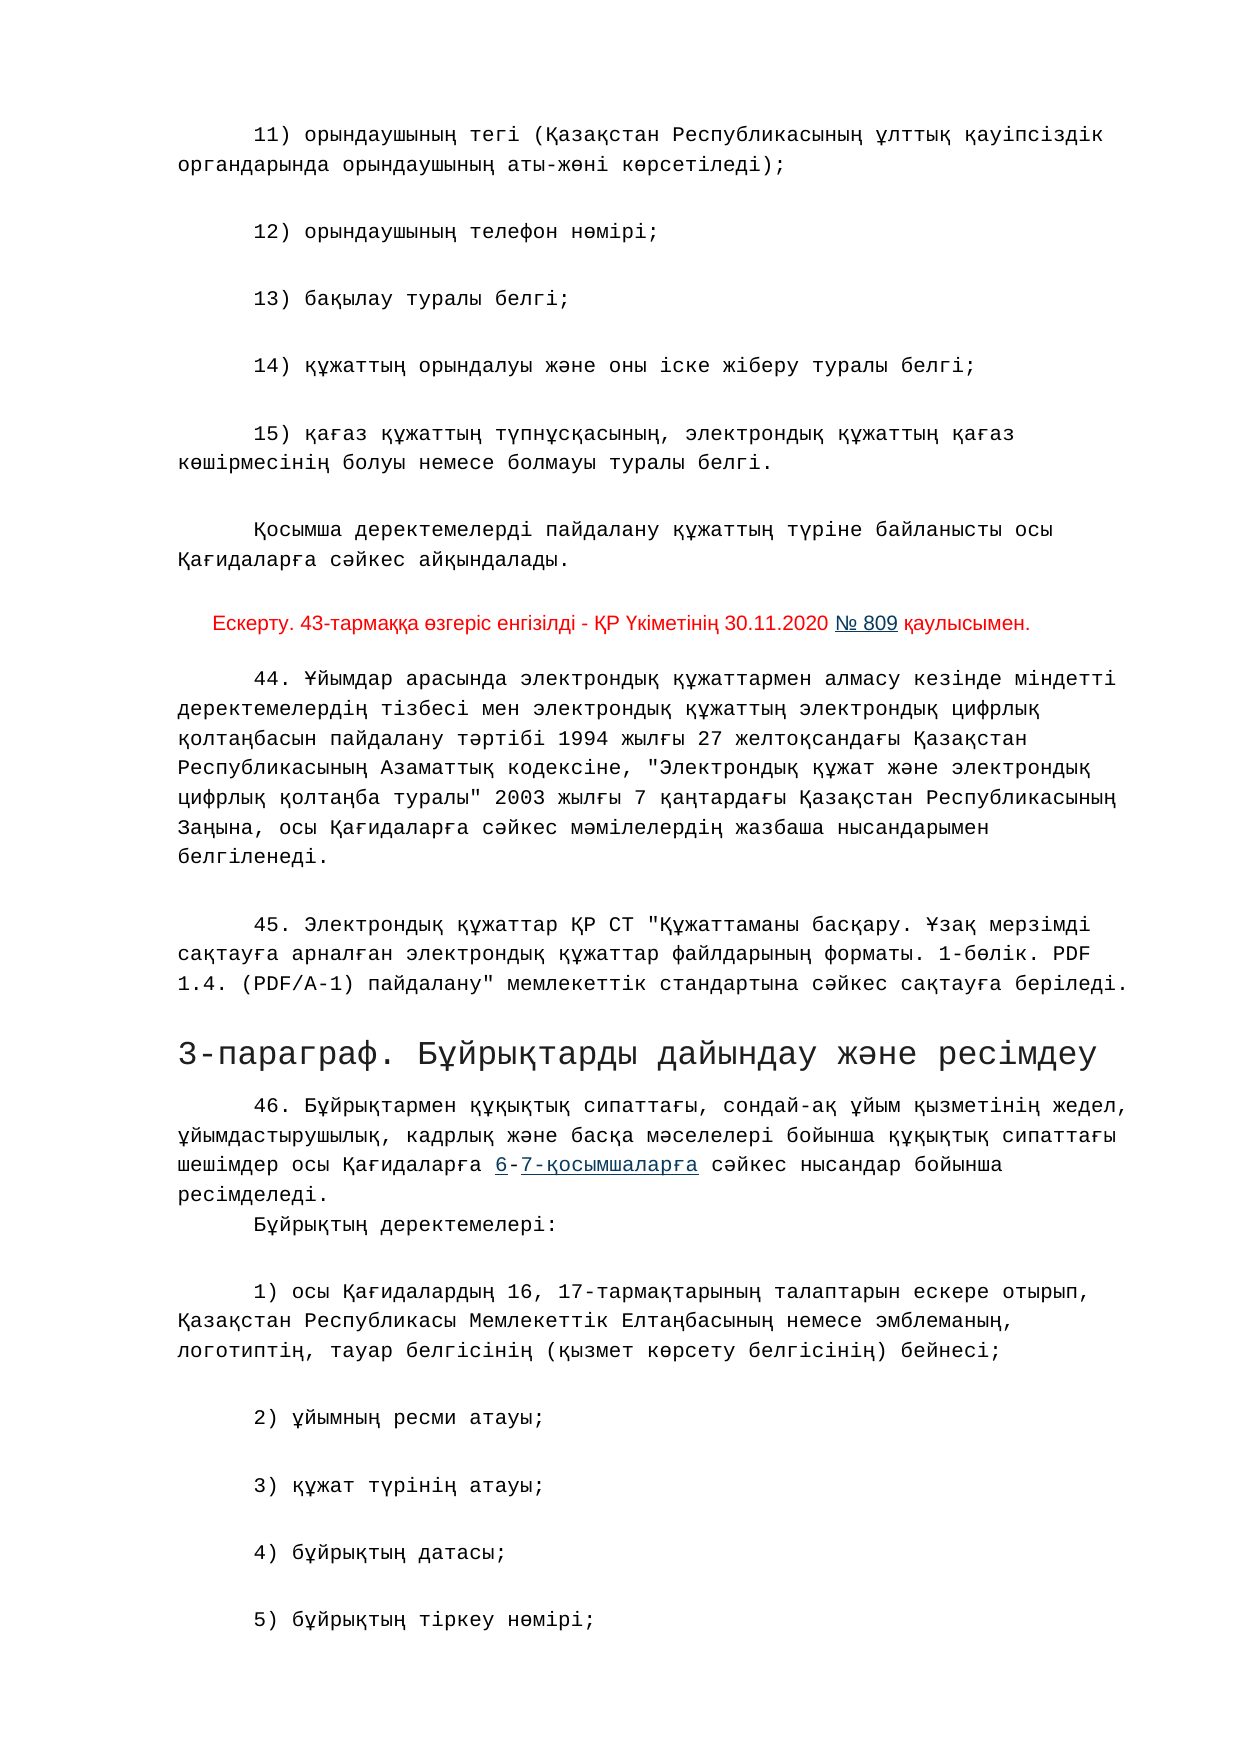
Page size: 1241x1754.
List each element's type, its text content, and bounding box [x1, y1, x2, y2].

text 5) бұйрықтың тіркеу нөмірі; [177, 1603, 1152, 1633]
text 3) құжат түрінің атауы; [177, 1468, 1152, 1498]
text 11) орындаушының тегі (Қазақстан Республикасының ұлттық қауіпсіздік органдарында орындаушының аты-жөні көрсетіледі); [177, 118, 1152, 177]
text 2) ұйымның ресми атауы; [177, 1401, 1152, 1431]
text 45. Электрондық құжаттар ҚР СТ "Құжаттаманы басқару. Ұзақ мерзімді сақтауға арналған электрондық құжаттар файлдарының форматы. 1-бөлік. PDF 1.4. (PDF/А-1) пайдалану" мемлекеттік стандартына сәйкес сақтауға беріледі. [177, 908, 1152, 997]
text 3-параграф. Бұйрықтарды дайындау және ресімдеу [177, 1034, 1152, 1075]
text Қосымша деректемелерді пайдалану құжаттың түріне байланысты осы Қағидаларға сәйкес айқындалады. [177, 513, 1152, 573]
text Ескерту. 43-тармаққа өзгеріс енгізілді - ҚР Үкіметінің 30.11.2020 № 809 қаулысымен. [177, 610, 1152, 662]
text 14) құжаттың орындалуы және оны іске жіберу туралы белгі; [177, 349, 1152, 379]
text 44. Ұйымдар арасында электрондық құжаттармен алмасу кезінде міндетті деректемелердің тізбесі мен электрондық құжаттың электрондық цифрлық қолтаңбасын пайдалану тәртібі 1994 жылғы 27 желтоқсандағы Қазақстан Республикасының Азаматтық кодексіне, "Электрондық құжат және электрондық цифрлық қолтаңба туралы" 2003 жылғы 7 қаңтардағы Қазақстан Республикасының Заңына, осы Қағидаларға сәйкес мәмілелердің жазбаша нысандарымен белгіленеді. [177, 662, 1152, 870]
text 12) орындаушының телефон нөмірі; [177, 215, 1152, 245]
text Бұйрықтың деректемелері: [177, 1208, 1152, 1237]
text 1) осы Қағидалардың 16, 17-тармақтарының талаптарын ескере отырып, Қазақстан Республикасы Мемлекеттік Елтаңбасының немесе эмблеманың, логотиптің, тауар белгісінің (қызмет көрсету белгісінің) бейнесі; [177, 1275, 1152, 1364]
text 46. Бұйрықтармен құқықтық сипаттағы, сондай-ақ ұйым қызметінің жедел, ұйымдастырушылық, кадрлық және басқа мәселелері бойынша құқықтық сипаттағы шешімдер осы Қағидаларға 6-7-қосымшаларға сәйкес нысандар бойынша ресімделеді. [177, 1089, 1152, 1208]
text 15) қағаз құжаттың түпнұсқасының, электрондық құжаттың қағаз көшірмесінің болуы немесе болмауы туралы белгі. [177, 417, 1152, 476]
text 13) бақылау туралы белгі; [177, 282, 1152, 312]
text 4) бұйрықтың датасы; [177, 1536, 1152, 1565]
